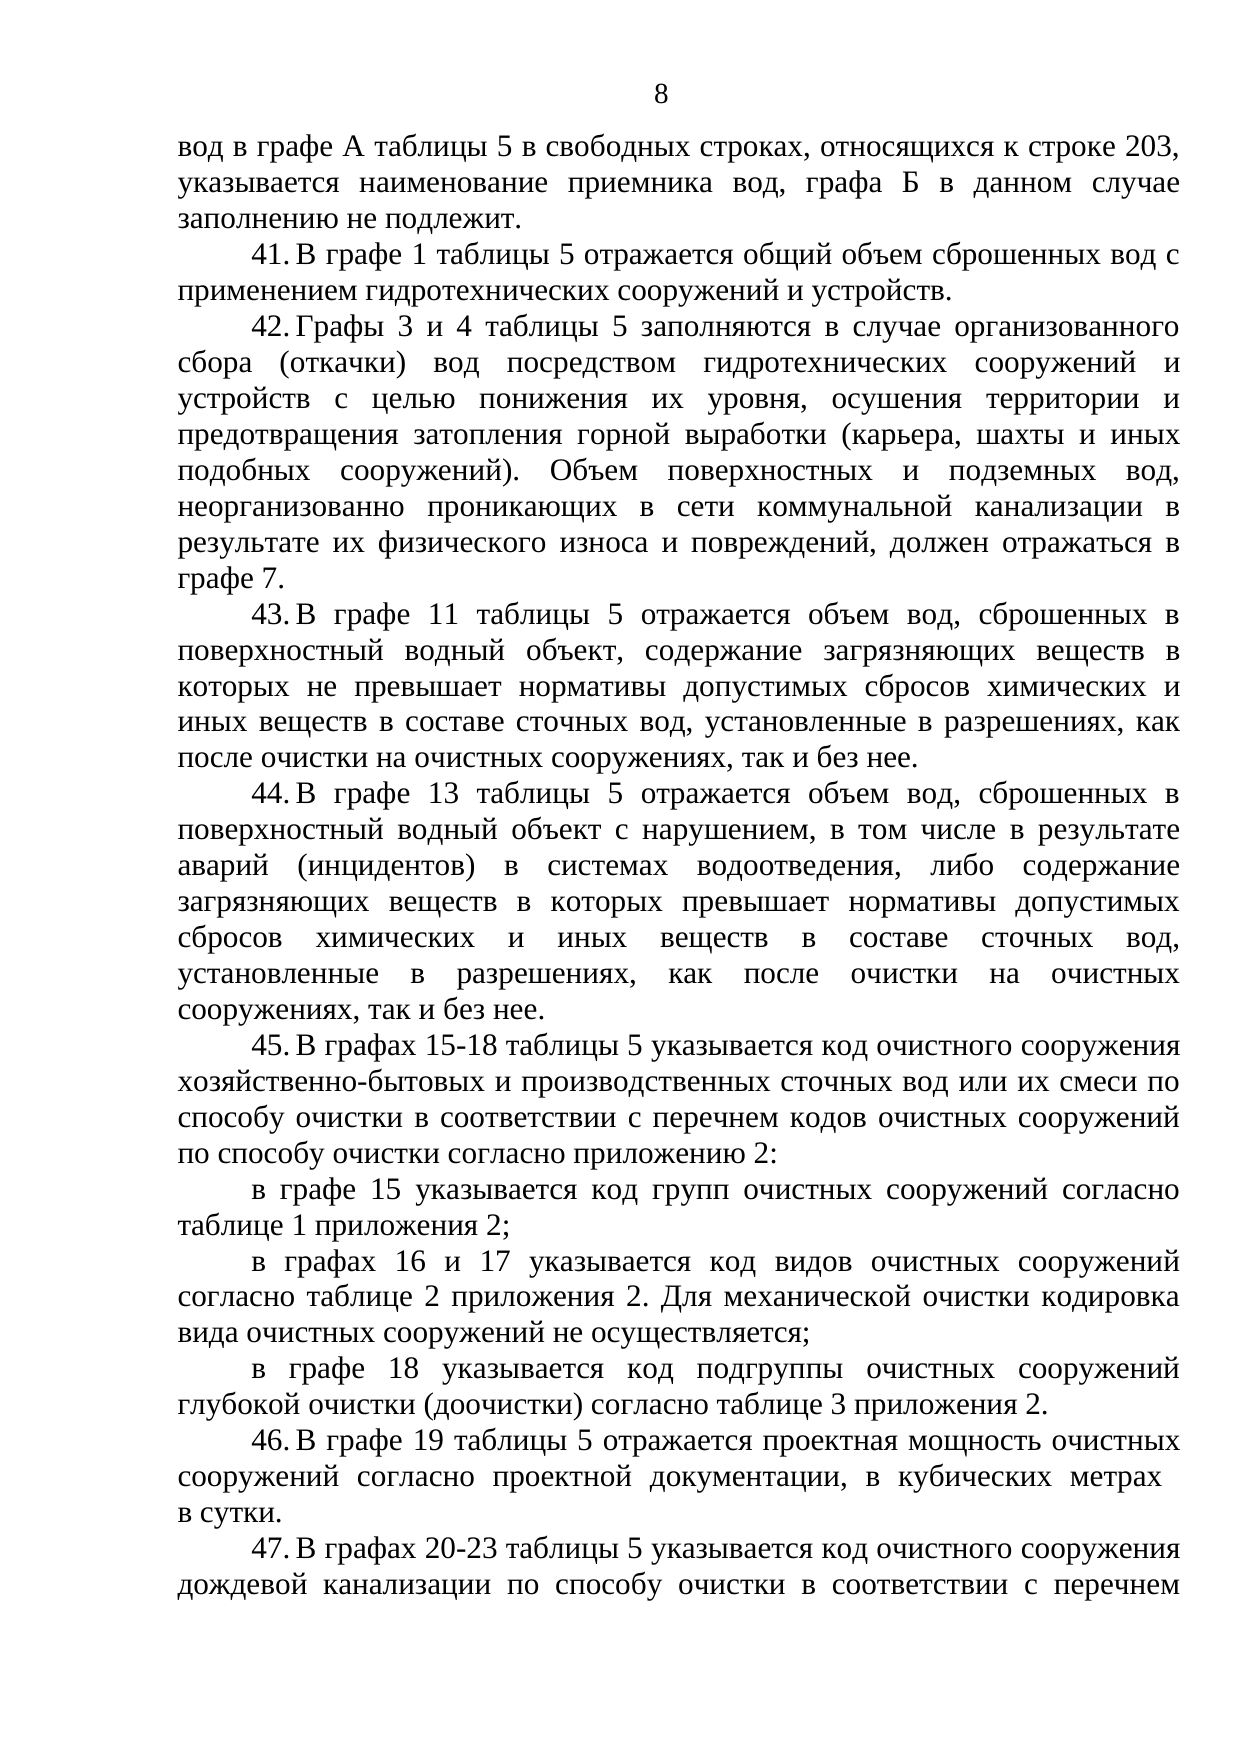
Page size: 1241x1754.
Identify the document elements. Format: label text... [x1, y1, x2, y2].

list В графе 19 таблицы 5 отражается проектная мощность очистных сооружений согласно проектной документации, в кубических метрах в сутки. [177, 1421, 1181, 1529]
list В графе 13 таблицы 5 отражается объем вод, сброшенных в поверхностный водный объект с нарушением, в том числе в результате аварий (инцидентов) в системах водоотведения, либо содержание загрязняющих веществ в которых превышает нормативы допустимых сбросов химических и иных веществ в составе сточных вод, установленные в разрешениях, как после очистки на очистных сооружениях, так и без нее. [177, 774, 1181, 1026]
text в графе 18 указывается код подгруппы очистных сооружений глубокой очистки (доочистки) согласно таблице 3 приложения 2. [177, 1349, 1181, 1421]
list Графы 3 и 4 таблицы 5 заполняются в случае организованного сбора (откачки) вод посредством гидротехнических сооружений и устройств с целью понижения их уровня, осушения территории и предотвращения затопления горной выработки (карьера, шахты и иных подобных сооружений). Объем поверхностных и подземных вод, неорганизованно проникающих в сети коммунальной канализации в результате их физического износа и повреждений, должен отражаться в графе 7. [177, 307, 1181, 595]
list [177, 1529, 1181, 1601]
text в графах 16 и 17 указывается код видов очистных сооружений согласно таблице 2 приложения 2. Для механической очистки кодировка вида очистных сооружений не осуществляется; [177, 1242, 1181, 1349]
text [177, 128, 1181, 236]
list В графах 15-18 таблицы 5 указывается код очистного сооружения хозяйственно-бытовых и производственных сточных вод или их смеси по способу очистки в соответствии с перечнем кодов очистных сооружений по способу очистки согласно приложению 2: [177, 1026, 1181, 1170]
list В графе 11 таблицы 5 отражается объем вод, сброшенных в поверхностный водный объект, содержание загрязняющих веществ в которых не превышает нормативы допустимых сбросов химических и иных веществ в составе сточных вод, установленные в разрешениях, как после очистки на очистных сооружениях, так и без нее. [177, 595, 1181, 774]
list В графе 1 таблицы 5 отражается общий объем сброшенных вод с применением гидротехнических сооружений и устройств. [177, 236, 1181, 307]
text в графе 15 указывается код групп очистных сооружений согласно таблице 1 приложения 2; [177, 1170, 1181, 1242]
